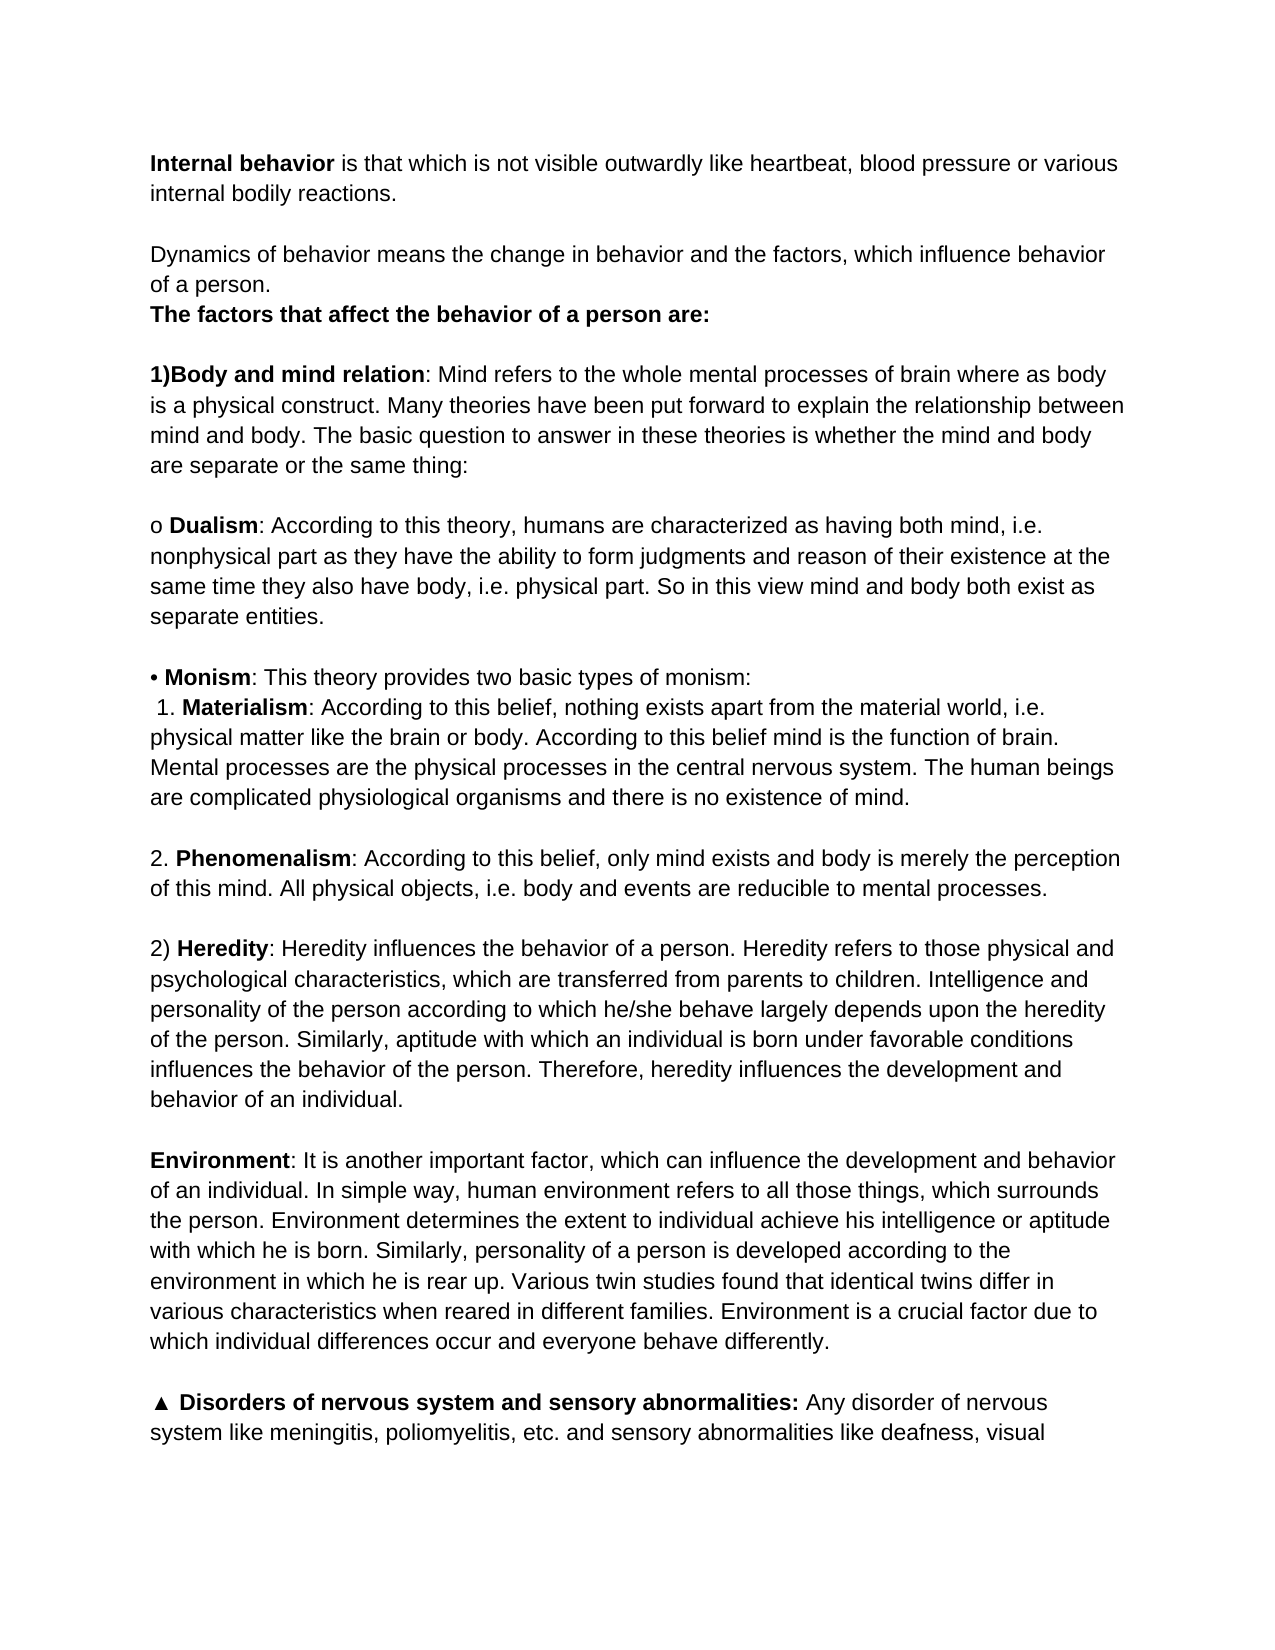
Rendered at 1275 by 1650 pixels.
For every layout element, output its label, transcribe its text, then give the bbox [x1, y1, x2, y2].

text 1)Body and mind relation: Mind refers to the whole mental processes of brain where as body is a physical construct. Many theories have been put forward to explain the relationship between mind and body. The basic question to answer in these theories is whether the mind and body are separate or the same thing: [150, 361, 1125, 478]
text Environment: It is another important factor, which can influence the development and behavior of an individual. In simple way, human environment refers to all those things, which surrounds the person. Environment determines the extent to individual achieve his intelligence or aptitude with which he is born. Similarly, personality of a person is developed according to the environment in which he is rear up. Various twin studies found that identical twins differ in various characteristics when reared in different families. Environment is a crucial factor due to which individual differences occur and everyone behave differently. [150, 1147, 1125, 1354]
text The factors that affect the behavior of a person are: [150, 301, 1125, 327]
text Internal behavior is that which is not visible outwardly like heartbeat, blood pressure or various internal bodily reactions. [150, 150, 1125, 207]
text o Dualism: According to this theory, humans are characterized as having both mind, i.e. nonphysical part as they have the ability to form judgments and reason of their existence at the same time they also have body, i.e. physical part. So in this view mind and body both exist as separate entities. [150, 512, 1125, 629]
text 1. Materialism: According to this belief, nothing exists apart from the material world, i.e. physical matter like the brain or body. According to this belief mind is the function of brain. Mental processes are the physical processes in the central nervous system. The human beings are complicated physiological organisms and there is no existence of mind. [150, 694, 1125, 811]
text • Monism: This theory provides two basic types of monism: [150, 663, 1125, 690]
text Dynamics of behavior means the change in behavior and the factors, which influence behavior of a person. [150, 241, 1125, 297]
text 2) Heredity: Heredity influences the behavior of a person. Heredity refers to those physical and psychological characteristics, which are transferred from parents to children. Intelligence and personality of the person according to which he/she behave largely depends upon the heredity of the person. Similarly, aptitude with which an individual is born under favorable conditions influences the behavior of the person. Therefore, heredity influences the development and behavior of an individual. [150, 935, 1125, 1113]
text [150, 1388, 1125, 1445]
text 2. Phenomenalism: According to this belief, only mind exists and body is merely the perception of this mind. All physical objects, i.e. body and events are reducible to mental processes. [150, 845, 1125, 901]
